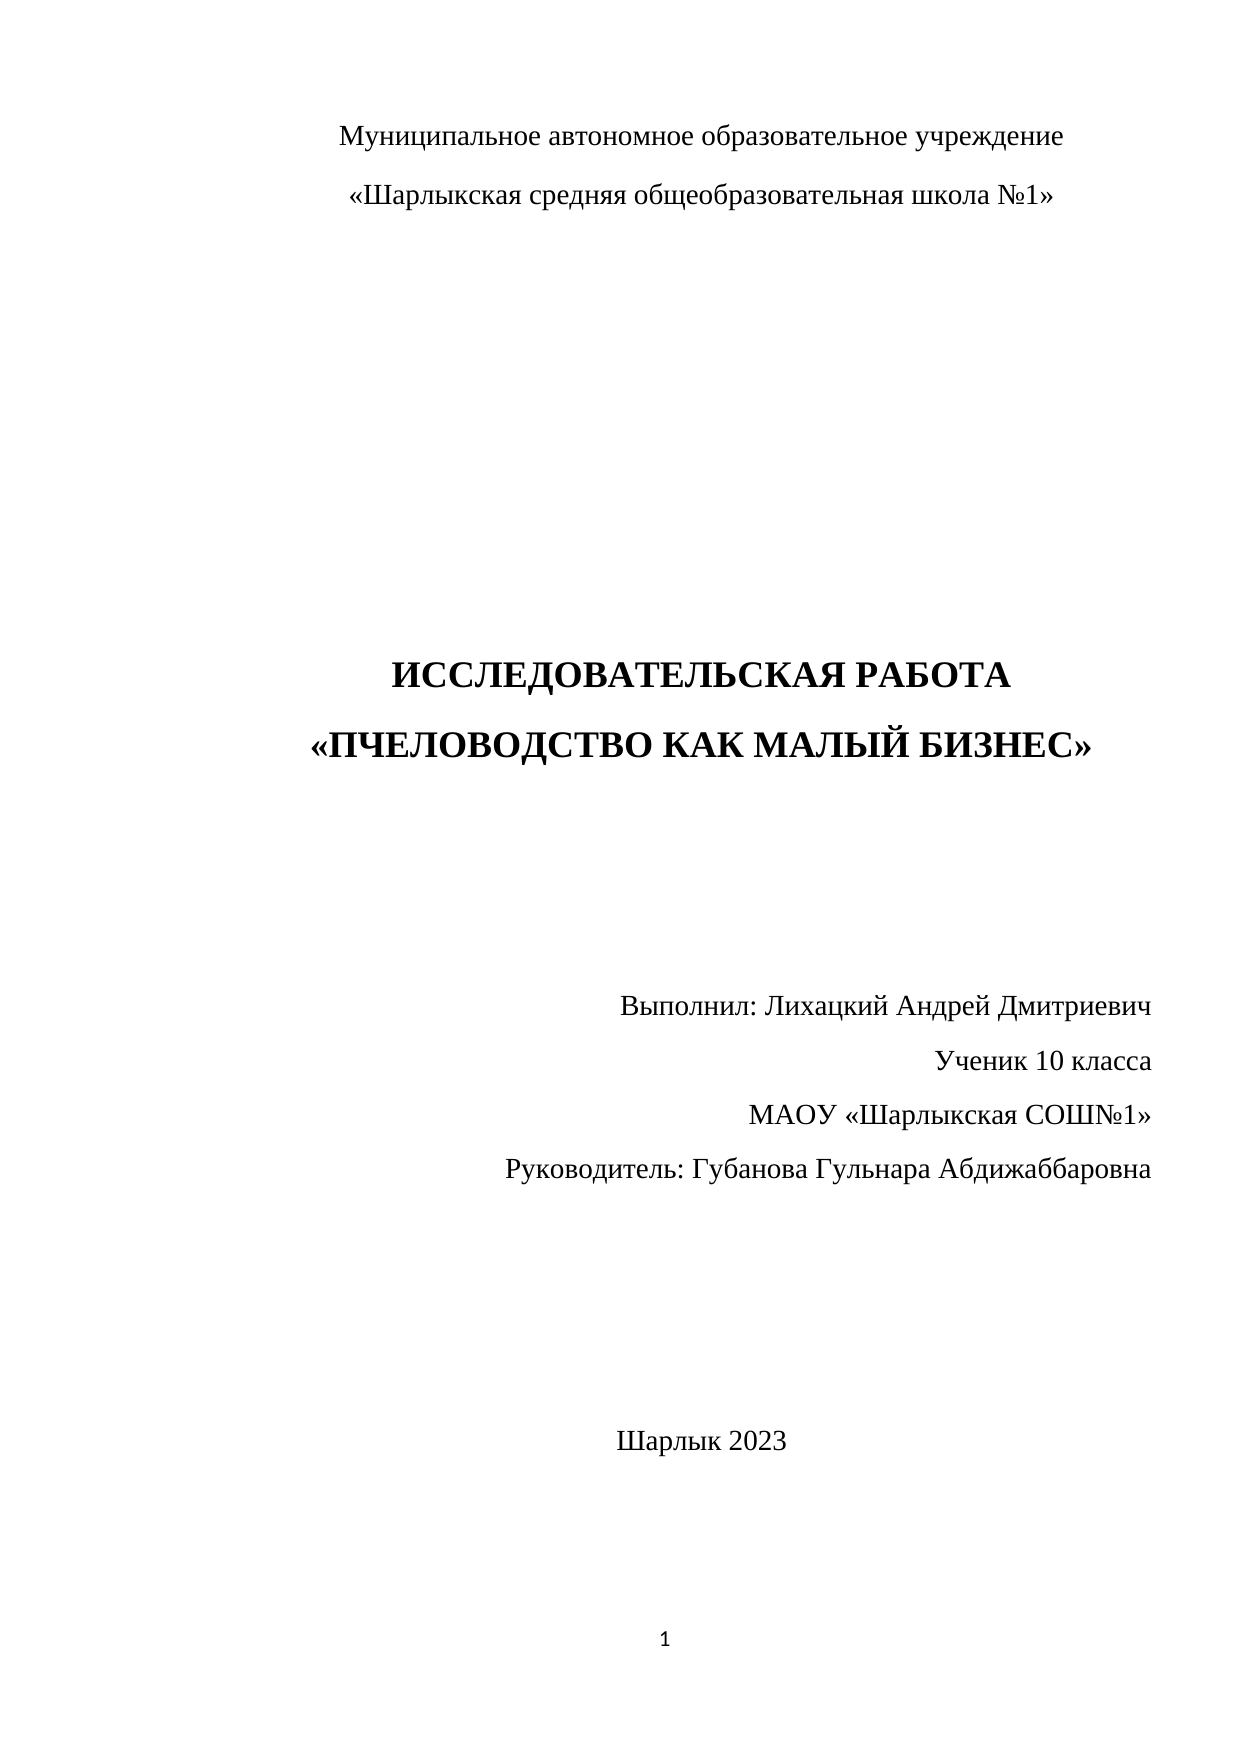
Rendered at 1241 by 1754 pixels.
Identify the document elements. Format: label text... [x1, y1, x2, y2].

text Выполнил: Лихацкий Андрей Дмитриевич [177, 988, 1152, 1022]
text Руководитель: Губанова Гульнара Абдижаббаровна [177, 1152, 1152, 1185]
text «ПЧЕЛОВОДСТВО КАК МАЛЫЙ БИЗНЕС» [177, 723, 1152, 766]
text МАОУ «Шарлыкская СОШ№1» [177, 1097, 1152, 1131]
text «Шарлыкская средняя общеобразовательная школа №1» [177, 177, 1152, 211]
text Ученик 10 класса [177, 1043, 1152, 1076]
text Шарлык 2023 [177, 1423, 1152, 1457]
text ИССЛЕДОВАТЕЛЬСКАЯ РАБОТА [177, 652, 1152, 696]
text Муниципальное автономное образовательное учреждение [177, 118, 1152, 152]
